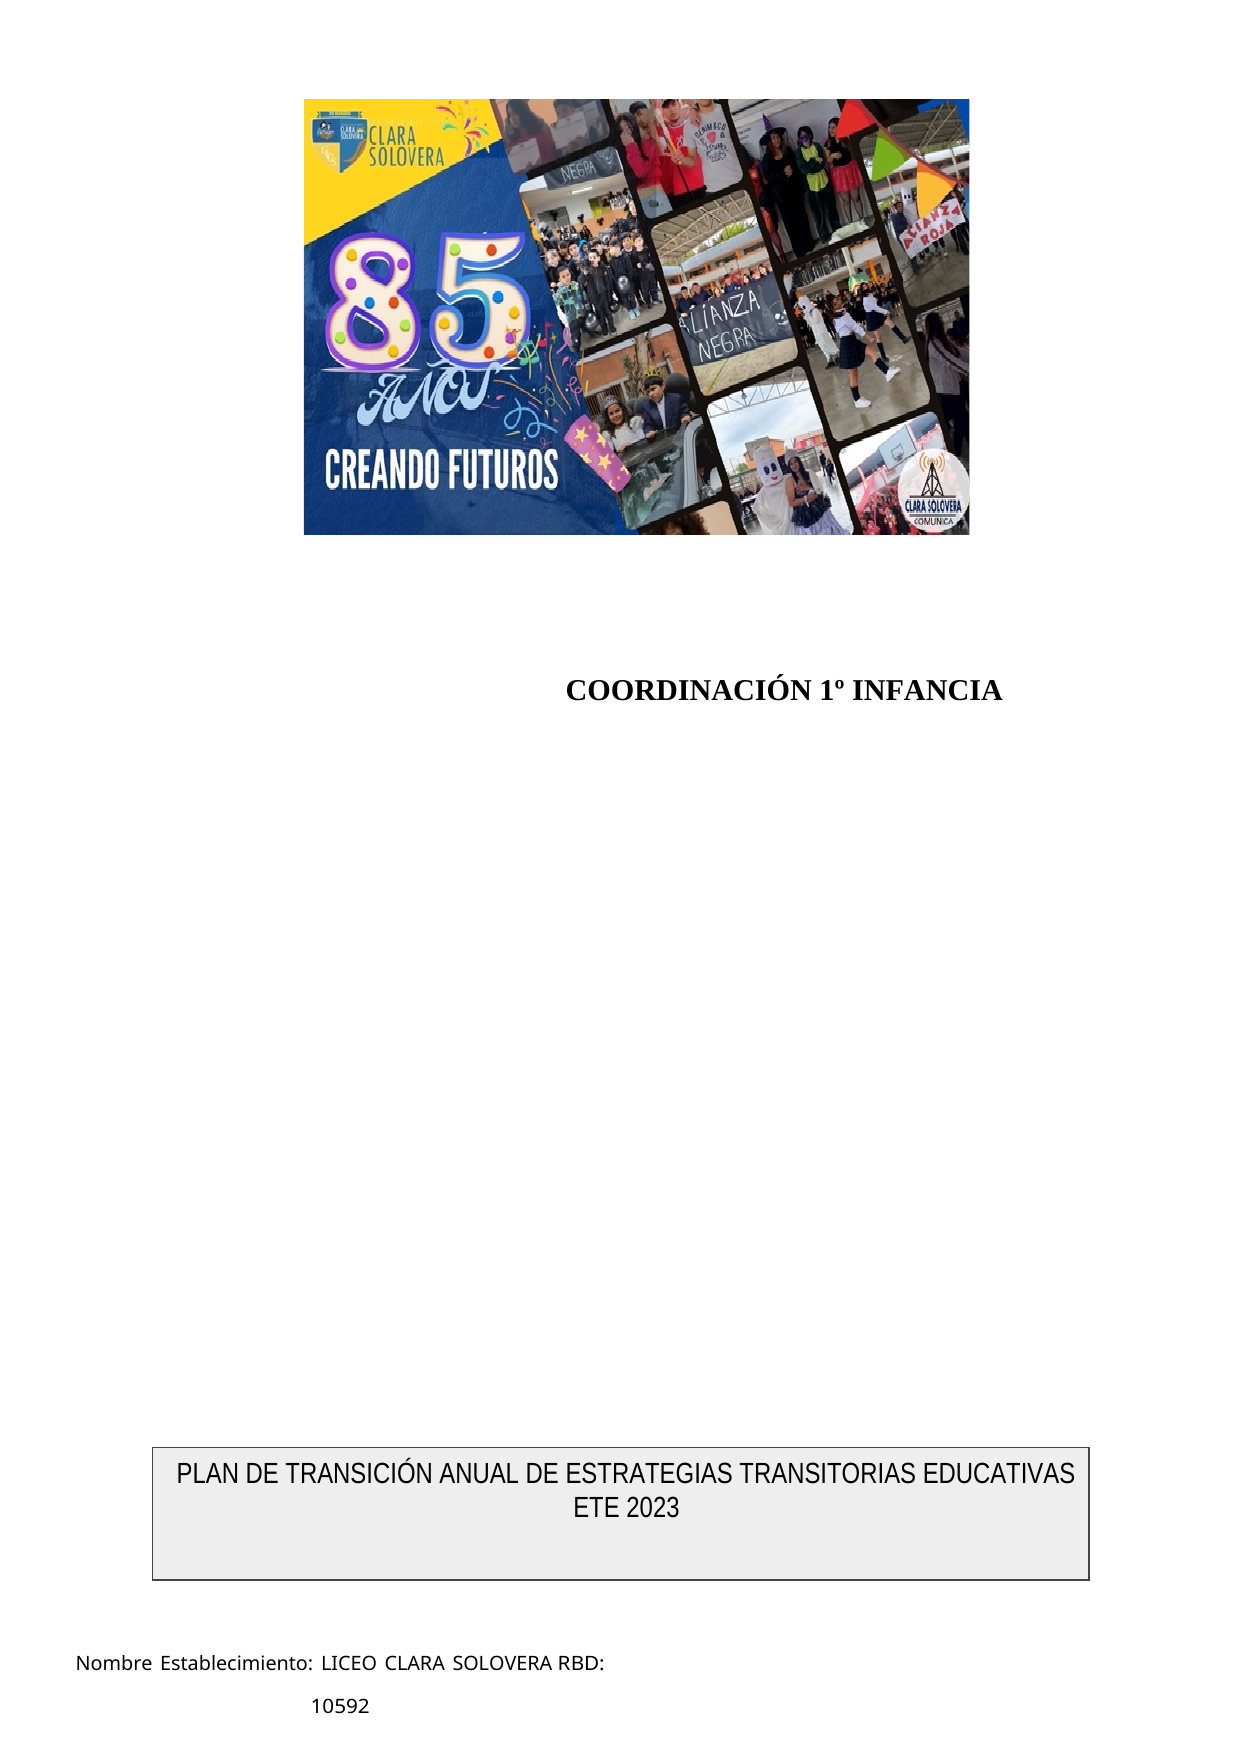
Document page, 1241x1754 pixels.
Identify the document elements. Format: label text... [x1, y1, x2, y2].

text Nombre Establecimiento: LICEO CLARA SOLOVERA RBD: 10592 [75, 1649, 605, 1719]
text COORDINACIÓN 1º INFANCIA [60, 672, 1180, 706]
picture [303, 99, 970, 535]
